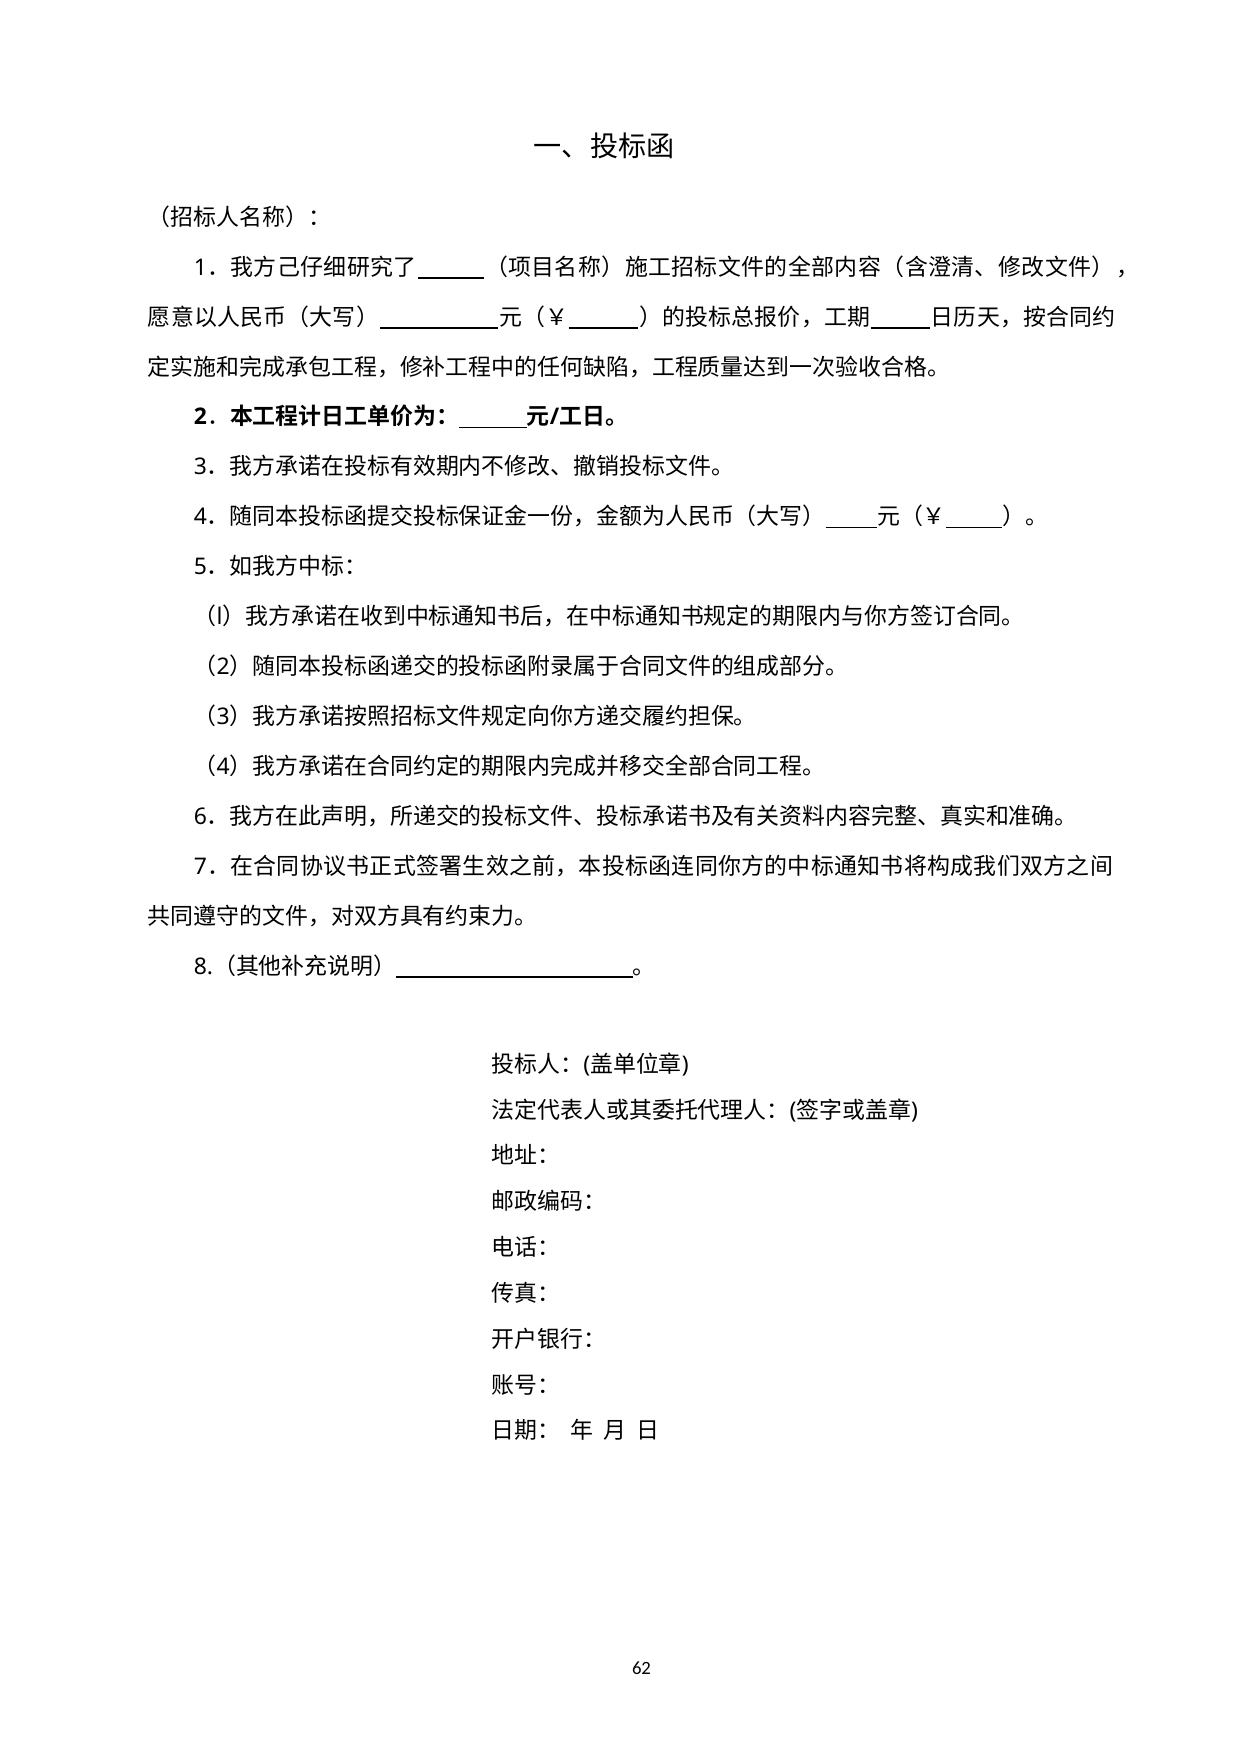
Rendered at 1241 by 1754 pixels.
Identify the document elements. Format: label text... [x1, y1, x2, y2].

text 4．随同本投标函提交投标保证金一份，金额为人民币（大写） 元（￥ ）。 [148, 498, 1116, 531]
text 开户银行： [148, 1311, 1116, 1356]
text 账号： [148, 1356, 1116, 1402]
text 3．我方承诺在投标有效期内不修改、撤销投标文件。 [148, 448, 1116, 481]
text 法定代表人或其委托代理人：(签字或盖章) [148, 1081, 1116, 1127]
text 投标人：(盖单位章) [148, 1036, 1116, 1081]
text 电话： [148, 1219, 1116, 1265]
text 2．本工程计日工单价为： 元/工日。 [148, 398, 1116, 431]
text 5．如我方中标： [148, 548, 1116, 581]
text （2）随同本投标函递交的投标函附录属于合同文件的组成部分。 [148, 648, 1116, 681]
text （招标人名称）： [148, 199, 1116, 232]
text （3）我方承诺按照招标文件规定向你方递交履约担保。 [148, 698, 1116, 731]
text 8.（其他补充说明） 。 [148, 948, 1116, 981]
text 传真： [148, 1265, 1116, 1311]
text （4）我方承诺在合同约定的期限内完成并移交全部合同工程。 [148, 748, 1116, 781]
text 地址： [148, 1127, 1116, 1173]
text 1．我方己仔细研究了 （项目名称）施工招标文件的全部内容（含澄清、修改文件），愿意以人民币（大写） 元（￥ ）的投标总报价，工期 日历天，按合同约定实施和完成承包工程，修补工程中的任何缺陷，工程质量达到一次验收合格。 [148, 249, 1116, 382]
text 一、投标函 [91, 124, 1116, 165]
text 7．在合同协议书正式签署生效之前，本投标函连同你方的中标通知书将构成我们双方之间共同遵守的文件，对双方具有约束力。 [148, 848, 1116, 931]
text 邮政编码： [148, 1173, 1116, 1219]
text 日期： 年 月 日 [148, 1402, 1116, 1448]
text 6．我方在此声明，所递交的投标文件、投标承诺书及有关资料内容完整、真实和准确。 [148, 798, 1116, 831]
text （l）我方承诺在收到中标通知书后，在中标通知书规定的期限内与你方签订合同。 [148, 598, 1116, 631]
